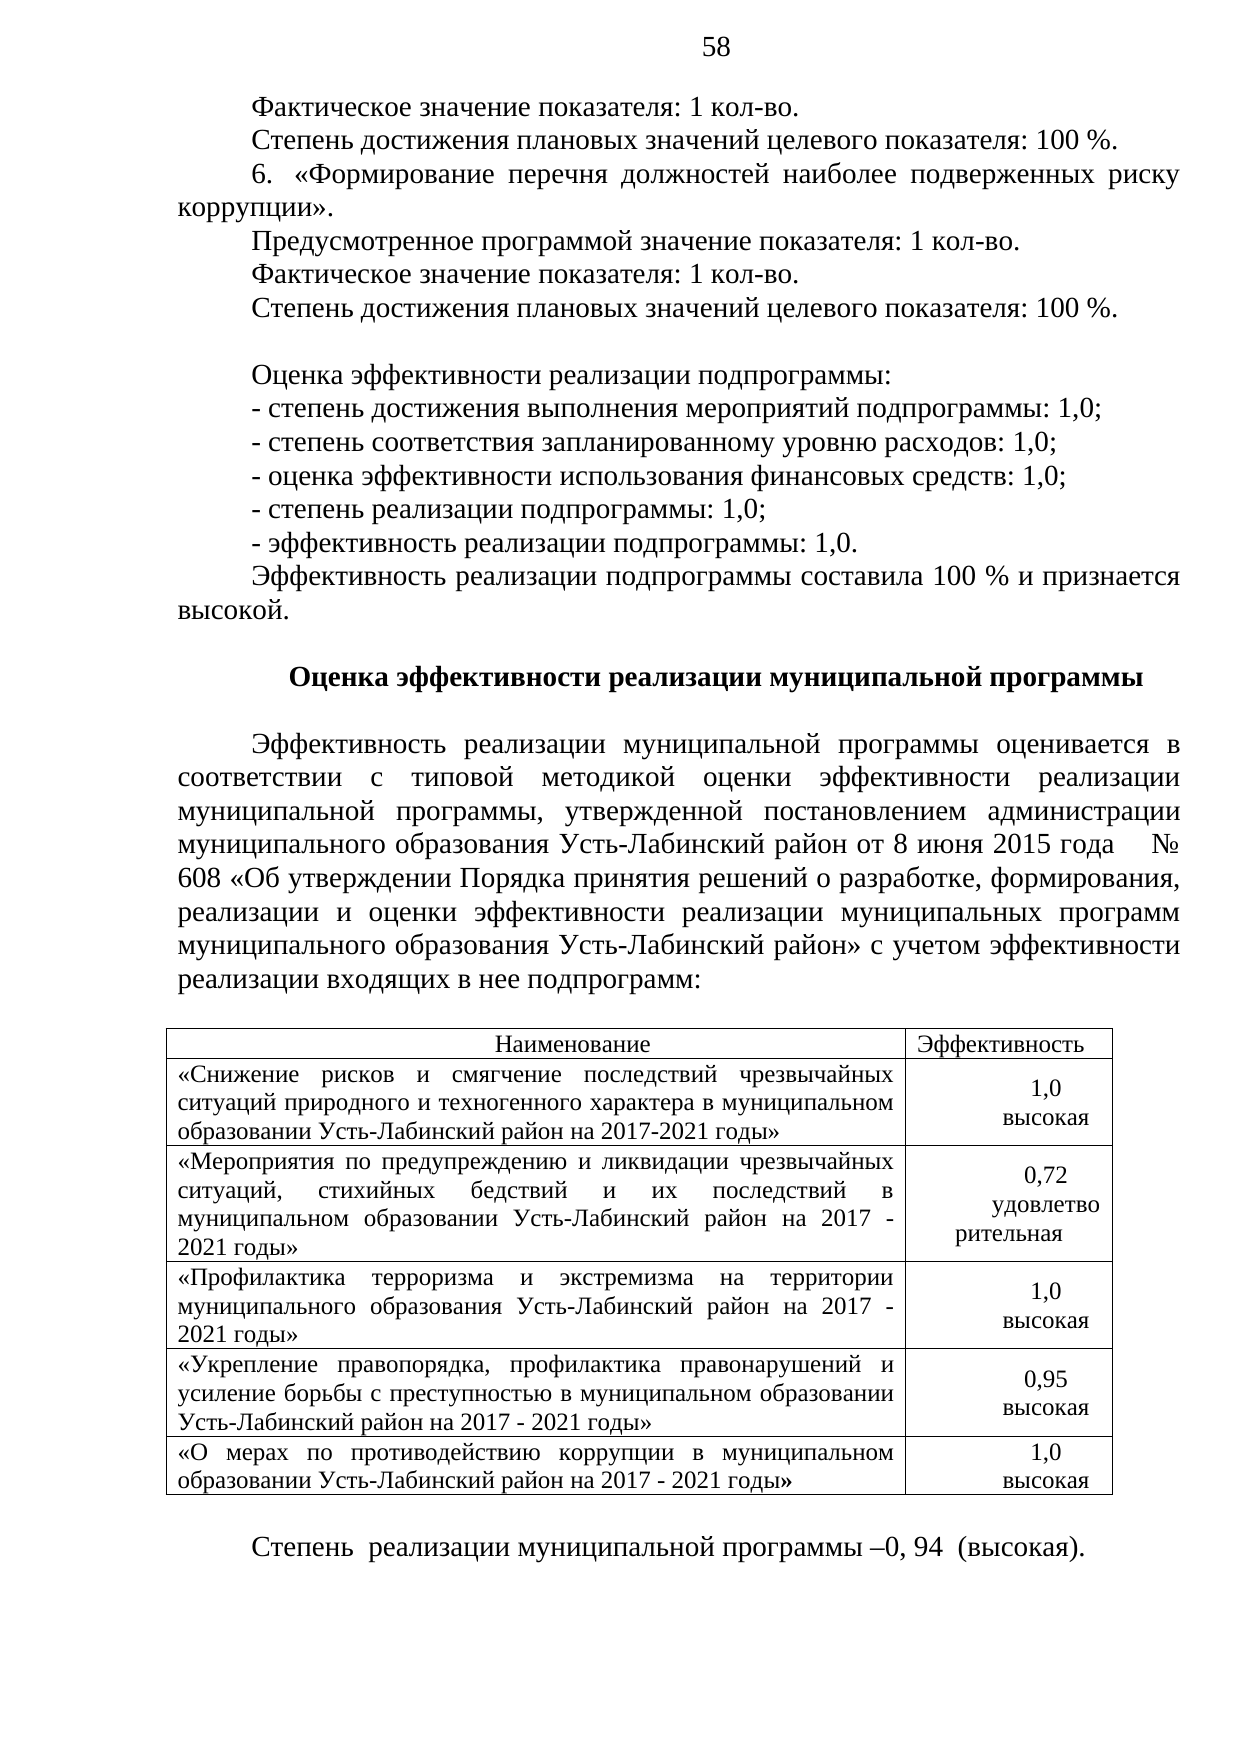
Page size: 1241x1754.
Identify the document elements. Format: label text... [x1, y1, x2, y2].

table_cell «Укрепление правопорядка, профилактика правонарушений и усиление борьбы с преступностью в муниципальном образовании Усть-Лабинский район на 2017 - 2021 годы» [167, 1349, 905, 1436]
table_header Эффективность [906, 1029, 1112, 1058]
table_cell 0,72 удовлетворительная [906, 1146, 1112, 1261]
text Оценка эффективности реализации муниципальной программы [177, 659, 1181, 692]
text - степень достижения выполнения мероприятий подпрограммы: 1,0; [177, 391, 1181, 424]
table_cell «Мероприятия по предупреждению и ликвидации чрезвычайных ситуаций, стихийных бедствий и их последствий в муниципальном образовании Усть-Лабинский район на 2017 - 2021 годы» [167, 1146, 905, 1261]
table_cell «О мерах по противодействию коррупции в муниципальном образовании Усть-Лабинский район на 2017 - 2021 годы» [167, 1437, 905, 1494]
text - степень реализации подпрограммы: 1,0; [177, 491, 1181, 525]
text Степень достижения плановых значений целевого показателя: 100 %. [177, 290, 1181, 323]
table_cell 1,0 высокая [906, 1059, 1112, 1145]
table_cell «Профилактика терроризма и экстремизма на территории муниципального образования Усть-Лабинский район на 2017 - 2021 годы» [167, 1262, 905, 1348]
text Фактическое значение показателя: 1 кол-во. [177, 89, 1181, 122]
text Фактическое значение показателя: 1 кол-во. [177, 256, 1181, 290]
text Оценка эффективности реализации подпрограммы: [177, 357, 1181, 391]
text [177, 223, 1181, 256]
text Эффективность реализации муниципальной программы оценивается в соответствии с типовой методикой оценки эффективности реализации муниципальной программы, утвержденной постановлением администрации муниципального образования Усть-Лабинский район от 8 июня 2015 года № 608 «Об утверждении Порядка принятия решений о разработке, формирования, реализации и оценки эффективности реализации муниципальных программ муниципального образования Усть-Лабинский район» с учетом эффективности реализации входящих в нее подпрограмм: [177, 726, 1181, 994]
text Степень достижения плановых значений целевого показателя: 100 %. [177, 122, 1181, 156]
table_cell 1,0 высокая [906, 1437, 1112, 1494]
text - оценка эффективности использования финансовых средств: 1,0; [177, 458, 1181, 491]
list «Формирование перечня должностей наиболее подверженных риску коррупции». [177, 156, 1181, 223]
table_cell 0,95 высокая [906, 1349, 1112, 1436]
table_cell 1,0 высокая [906, 1262, 1112, 1348]
table_header Наименование [167, 1029, 905, 1058]
text Эффективность реализации подпрограммы составила 100 % и признается высокой. [177, 558, 1181, 625]
table_cell «Снижение рисков и смягчение последствий чрезвычайных ситуаций природного и техногенного характера в муниципальном образовании Усть-Лабинский район на 2017-2021 годы» [167, 1059, 905, 1145]
text - степень соответствия запланированному уровню расходов: 1,0; [177, 424, 1181, 458]
text Степень реализации муниципальной программы –0, 94 (высокая). [177, 1529, 1181, 1562]
text - эффективность реализации подпрограммы: 1,0. [177, 525, 1181, 558]
